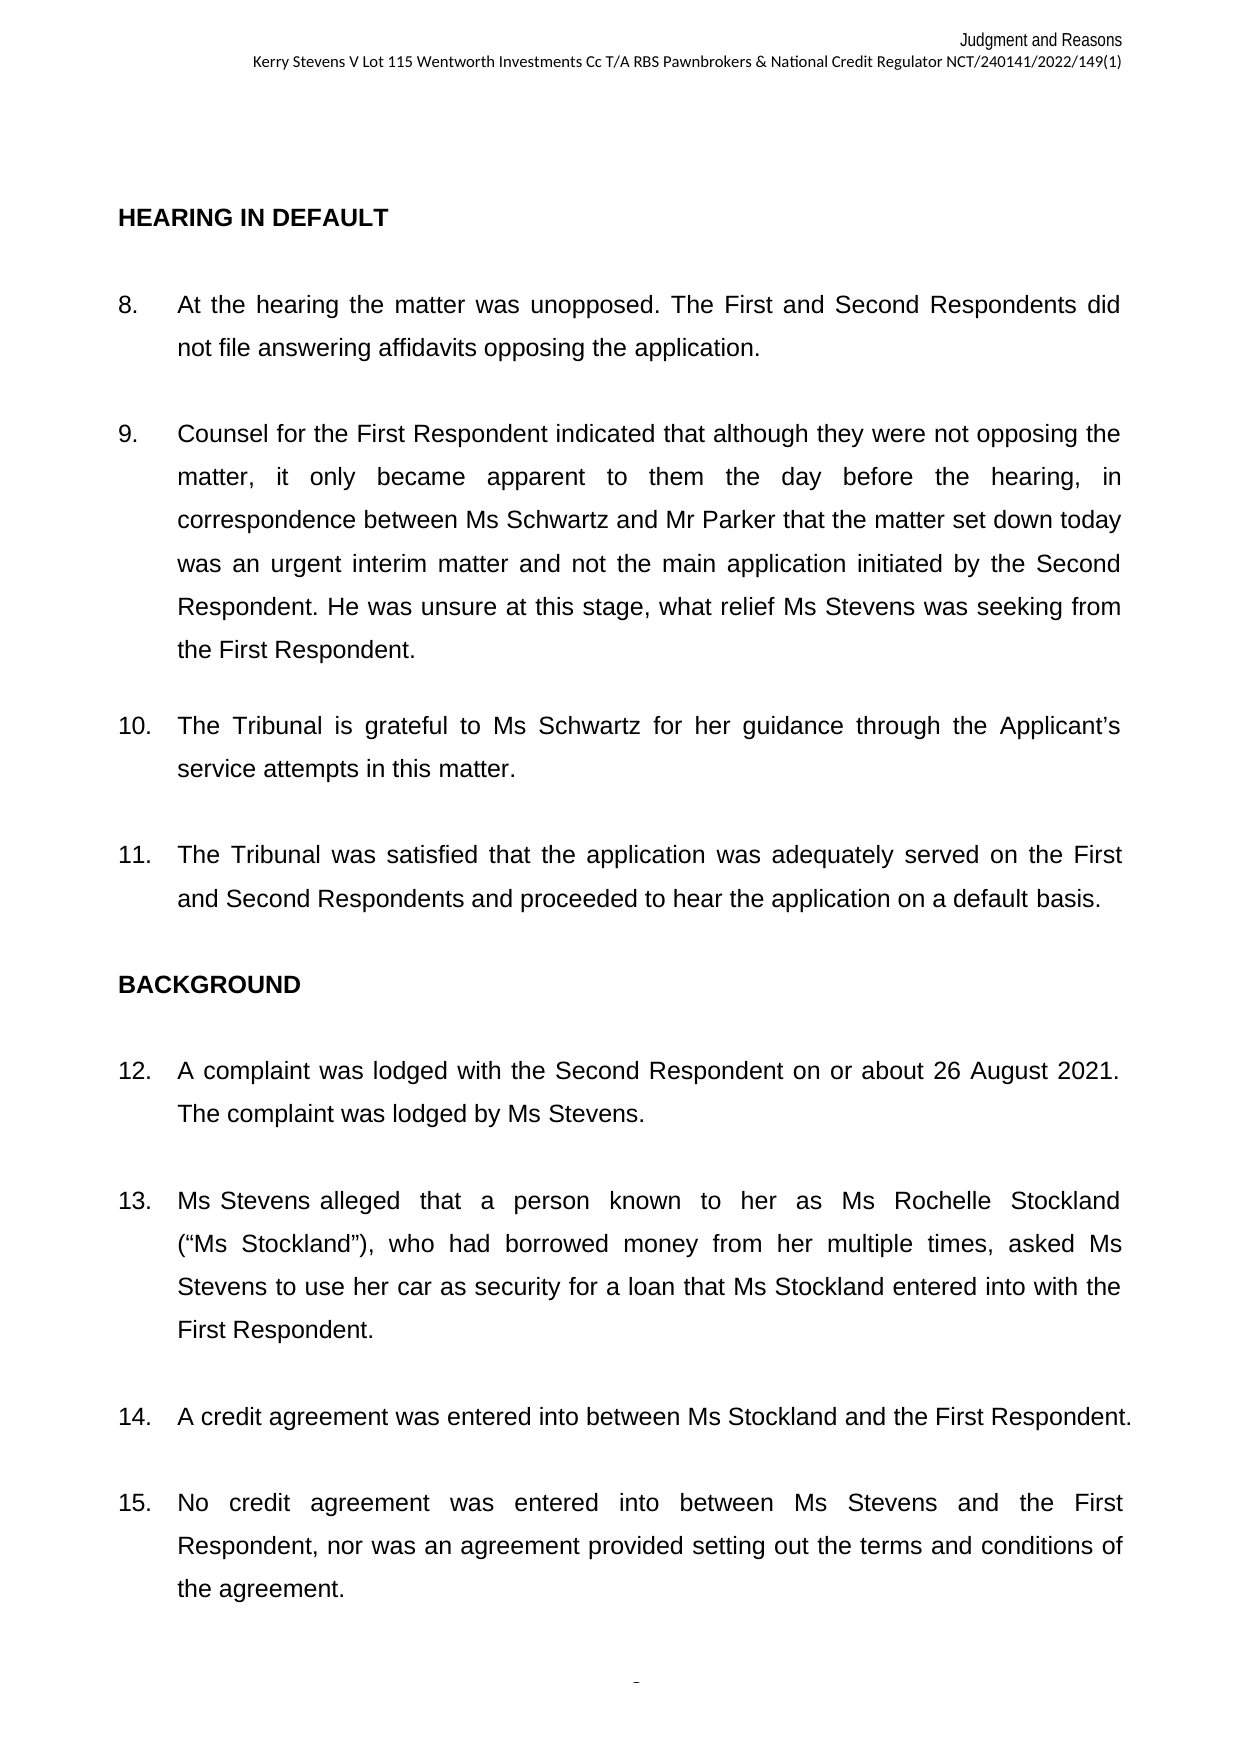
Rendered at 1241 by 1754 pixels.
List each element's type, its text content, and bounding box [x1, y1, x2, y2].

subtitle HEARING IN DEFAULT [118, 203, 1134, 232]
list The Tribunal was satisfied that the application was adequately served on the First and Second Respondents and proceeded to hear the application on a default basis. [118, 841, 1122, 912]
list Ms Stevens alleged that a person known to her as Ms Rochelle Stockland (“Ms Stockland”), who had borrowed money from her multiple times, asked Ms Stevens to use her car as security for a loan that Ms Stockland entered into with the First Respondent. [118, 1186, 1123, 1344]
list A credit agreement was entered into between Ms Stockland and the First Respondent. [118, 1402, 1134, 1430]
list The Tribunal is grateful to Ms Schwartz for her guidance through the Applicant’s service attempts in this matter. [118, 711, 1123, 783]
list At the hearing the matter was unopposed. The First and Second Respondents did not file answering affidavits opposing the application. [118, 290, 1122, 362]
list Counsel for the First Respondent indicated that although they were not opposing the matter, it only became apparent to them the day before the hearing, in correspondence between Ms Schwartz and Mr Parker that the matter set down today was an urgent interim matter and not the main application initiated by the Second Respondent. He was unsure at this stage, what relief Ms Stevens was seeking from the First Respondent. [118, 419, 1123, 664]
subtitle BACKGROUND [118, 970, 1134, 999]
list A complaint was lodged with the Second Respondent on or about 26 August 2021. The complaint was lodged by Ms Stevens. [118, 1056, 1122, 1128]
list No credit agreement was entered into between Ms Stevens and the First Respondent, nor was an agreement provided setting out the terms and conditions of the agreement. [118, 1488, 1123, 1603]
